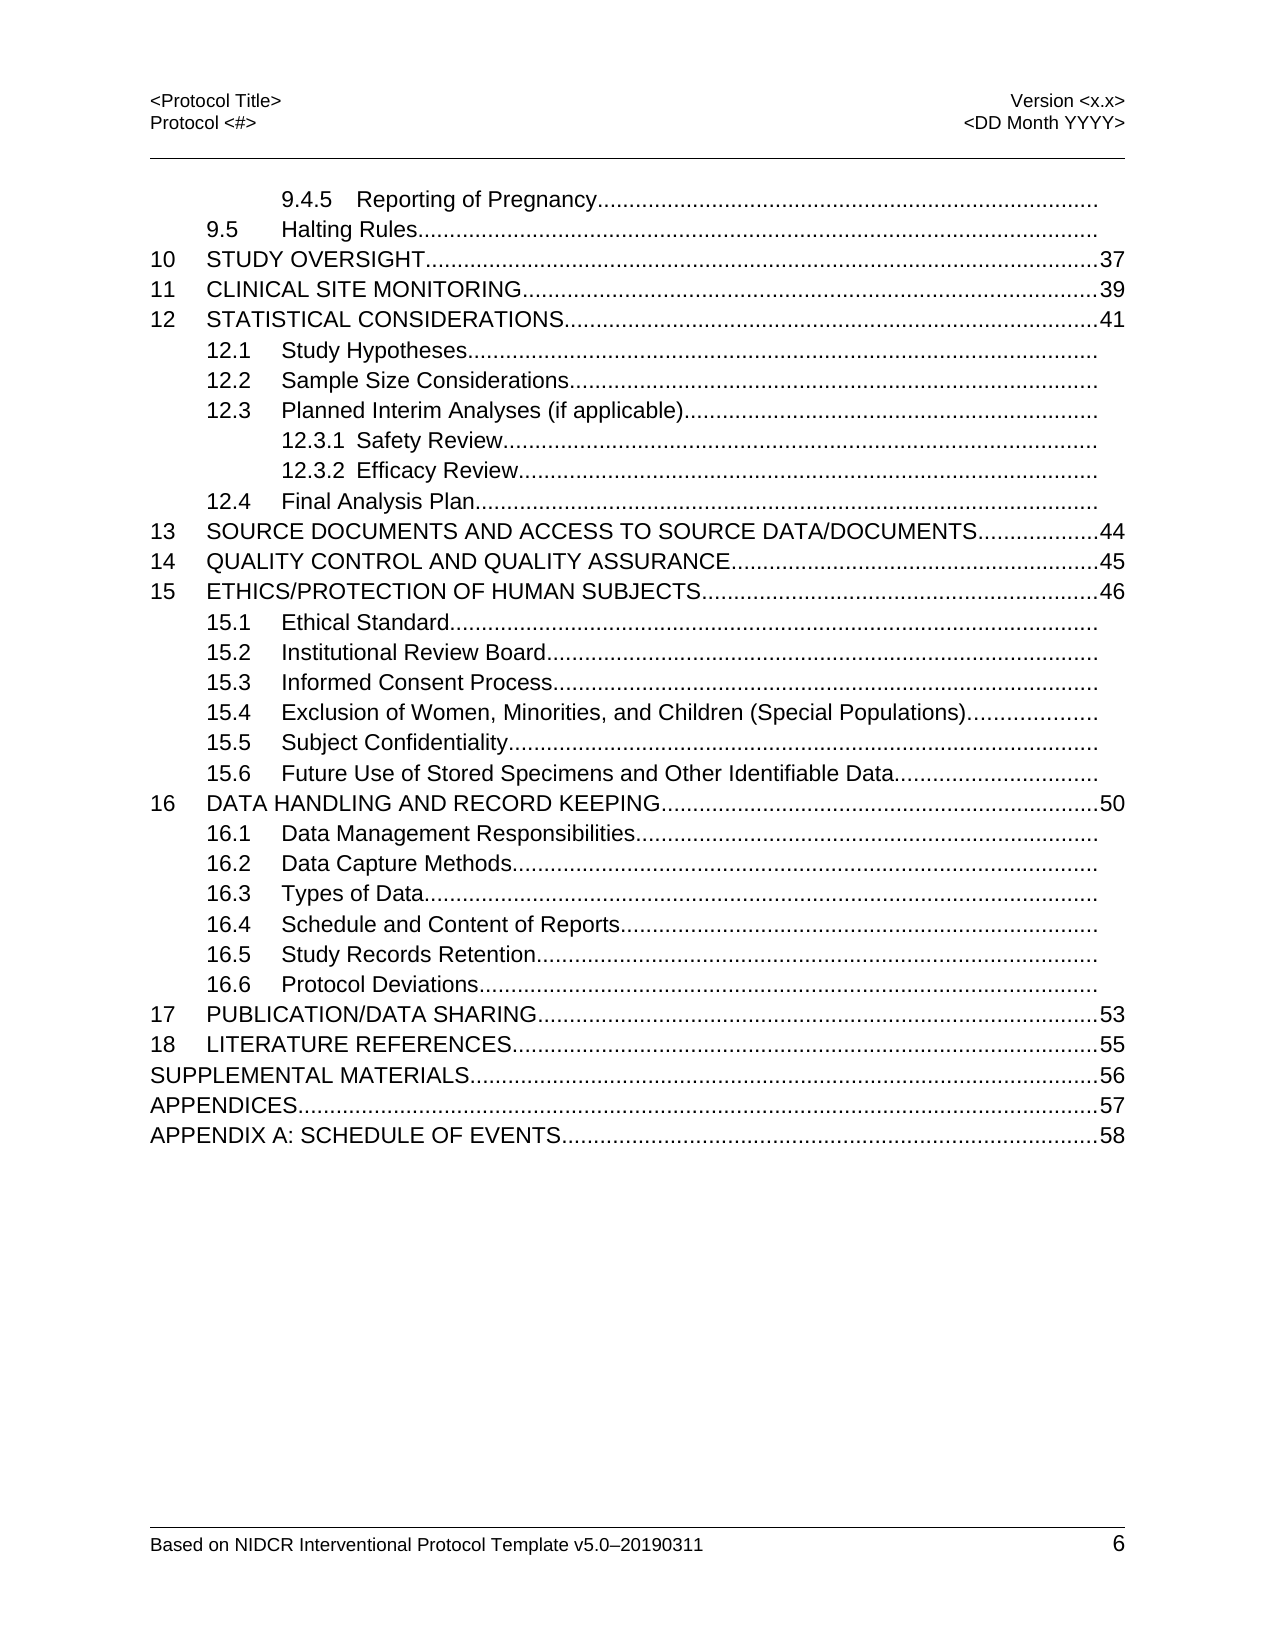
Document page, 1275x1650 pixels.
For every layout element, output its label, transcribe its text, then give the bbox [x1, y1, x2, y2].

text 16.5 Study Records Retention 51 [206, 941, 1087, 967]
text 11 CLINICAL SITE MONITORING 39 [150, 276, 1125, 302]
text 16 DATA HANDLING AND RECORD KEEPING 50 [150, 790, 1125, 816]
text APPENDICES 57 [150, 1092, 1125, 1118]
text 15.3 Informed Consent Process 47 [206, 669, 1087, 695]
text 12 STATISTICAL CONSIDERATIONS 41 [150, 306, 1125, 333]
text 10 STUDY OVERSIGHT 37 [150, 246, 1125, 272]
text 12.4 Final Analysis Plan 42 [206, 488, 1087, 514]
text 16.4 Schedule and Content of Reports 51 [206, 911, 1087, 937]
text 16.2 Data Capture Methods 50 [206, 850, 1087, 876]
text 9.5 Halting Rules 36 [206, 216, 1087, 242]
text APPENDIX A: SCHEDULE OF EVENTS 58 [150, 1122, 1125, 1148]
text 15.2 Institutional Review Board 46 [206, 639, 1087, 665]
text 15.6 Future Use of Stored Specimens and Other Identifiable Data 49 [206, 759, 1087, 786]
text 13 SOURCE DOCUMENTS AND ACCESS TO SOURCE DATA/DOCUMENTS 44 [150, 518, 1125, 544]
text SUPPLEMENTAL MATERIALS 56 [150, 1062, 1125, 1088]
text 15 ETHICS/PROTECTION OF HUMAN SUBJECTS 46 [150, 578, 1125, 604]
text 15.1 Ethical Standard 46 [206, 608, 1087, 635]
text 18 LITERATURE REFERENCES 55 [150, 1031, 1125, 1058]
text 15.5 Subject Confidentiality 48 [206, 729, 1087, 756]
text 12.3 Planned Interim Analyses (if applicable) 42 [206, 397, 1087, 423]
text 12.2 Sample Size Considerations 41 [206, 367, 1087, 393]
text 12.3.1 Safety Review 42 [281, 427, 1087, 453]
text 9.4.5 Reporting of Pregnancy 36 [281, 186, 1087, 212]
text 14 QUALITY CONTROL AND QUALITY ASSURANCE 45 [150, 548, 1125, 574]
text 17 PUBLICATION/DATA SHARING 53 [150, 1001, 1125, 1027]
text 16.1 Data Management Responsibilities 50 [206, 820, 1087, 846]
text 12.3.2 Efficacy Review 42 [281, 457, 1087, 484]
text 16.6 Protocol Deviations 51 [206, 971, 1087, 997]
text 15.4 Exclusion of Women, Minorities, and Children (Special Populations) 47 [206, 699, 1087, 725]
text 16.3 Types of Data 51 [206, 880, 1087, 907]
text 12.1 Study Hypotheses 41 [206, 337, 1087, 363]
